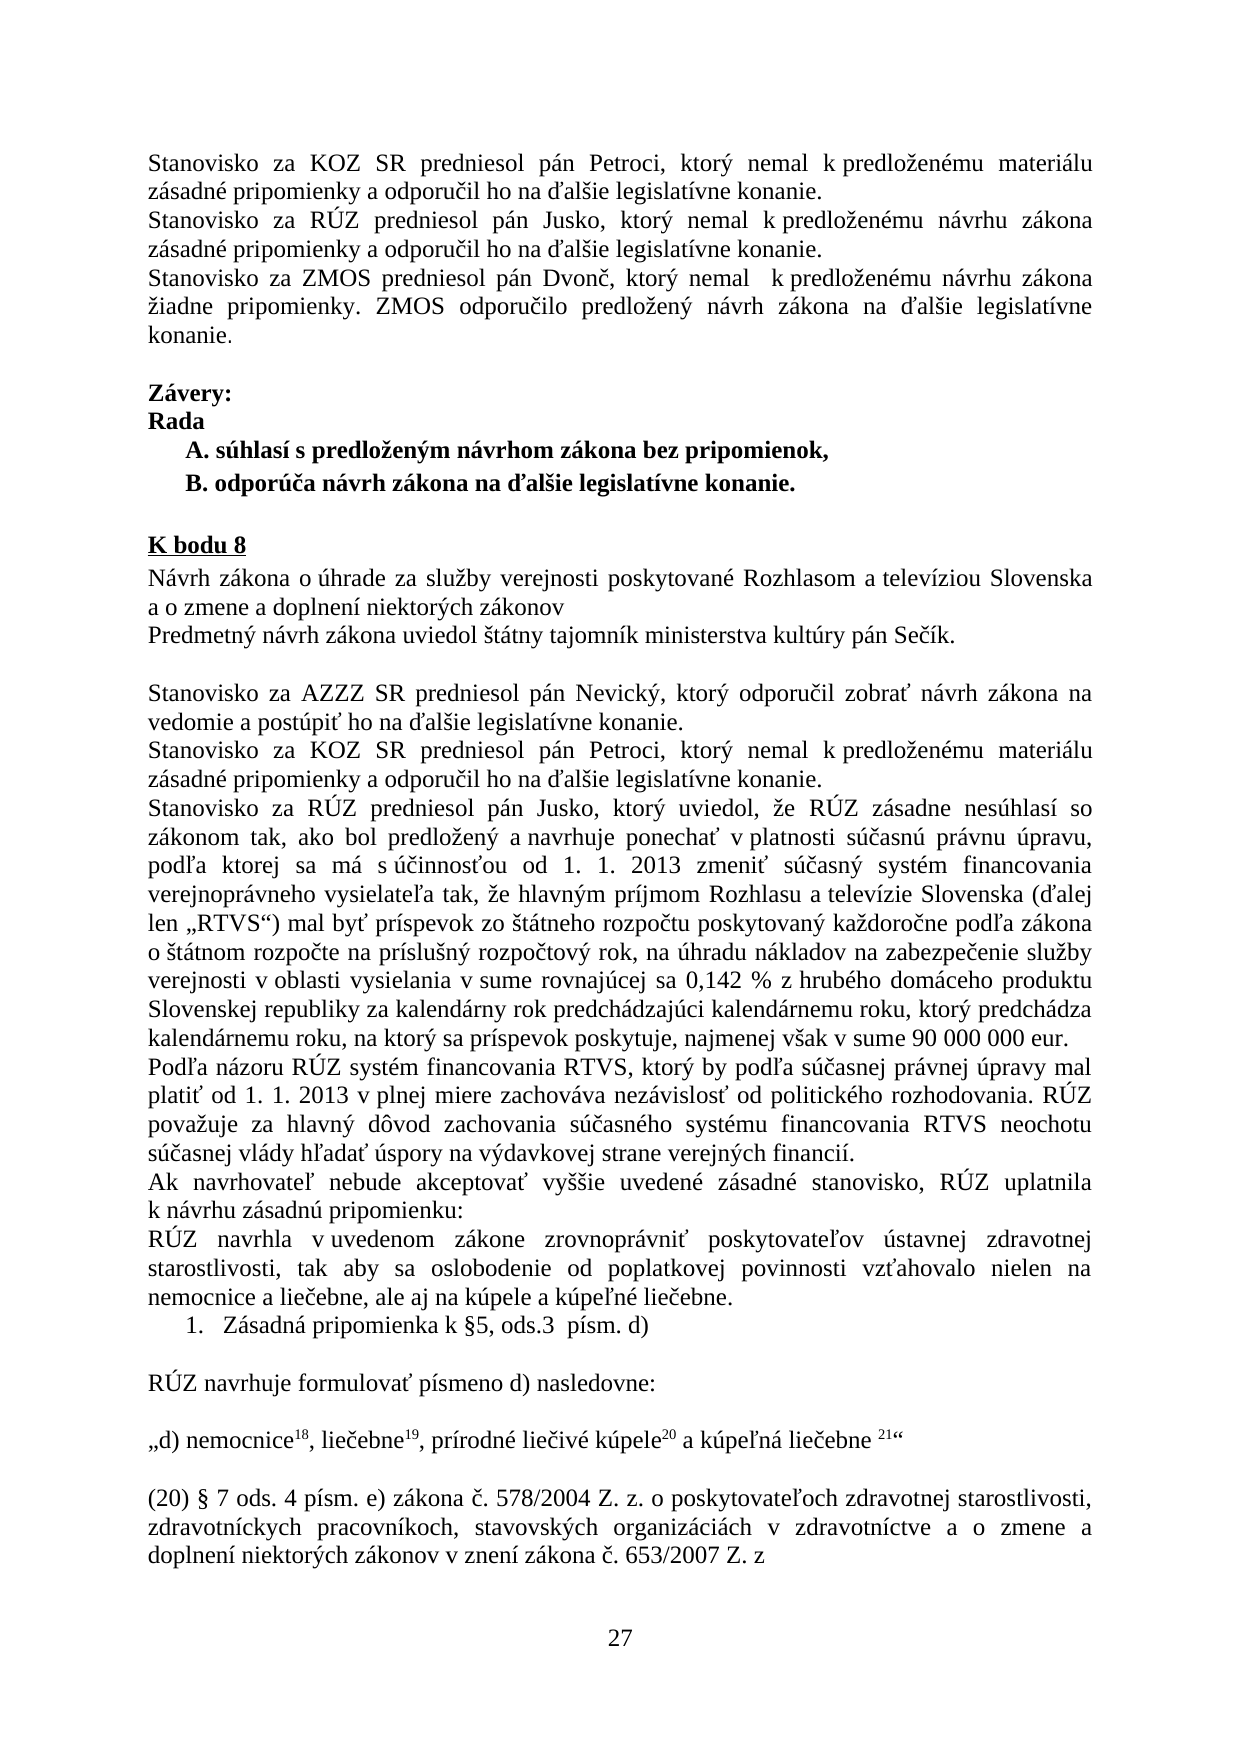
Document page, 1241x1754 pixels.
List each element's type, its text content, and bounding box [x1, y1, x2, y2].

list Predmetný návrh zákona uviedol štátny tajomník ministerstva kultúry pán Sečík. [148, 621, 1093, 649]
list K bodu 8 [148, 530, 1093, 559]
list Stanovisko za KOZ SR predniesol pán Petroci, ktorý nemal k predloženému materiálu zásadné pripomienky a odporučil ho na ďalšie legislatívne konanie. [148, 148, 1093, 205]
list Zásadná pripomienka k §5, ods.3 písm. d) [185, 1311, 1093, 1339]
list Stanovisko za KOZ SR predniesol pán Petroci, ktorý nemal k predloženému materiálu zásadné pripomienky a odporučil ho na ďalšie legislatívne konanie. [148, 736, 1093, 793]
text Podľa názoru RÚZ systém financovania RTVS, ktorý by podľa súčasnej právnej úpravy mal platiť od 1. 1. 2013 v plnej miere zachováva nezávislosť od politického rozhodovania. RÚZ považuje za hlavný dôvod zachovania súčasného systému financovania RTVS neochotu súčasnej vlády hľadať úspory na výdavkovej strane verejných financií. [148, 1052, 1093, 1167]
list B. odporúča návrh zákona na ďalšie legislatívne konanie. [185, 468, 1093, 497]
text Stanovisko za ZMOS predniesol pán Dvonč, ktorý nemal k predloženému návrhu zákona žiadne pripomienky. ZMOS odporučilo predložený návrh zákona na ďalšie legislatívne konanie. [148, 263, 1093, 349]
list Závery: [148, 378, 1093, 406]
list A. súhlasí s predloženým návrhom zákona bez pripomienok, [185, 435, 1093, 464]
text Rada [148, 406, 1093, 435]
text RÚZ navrhla v uvedenom zákone zrovnoprávniť poskytovateľov ústavnej zdravotnej starostlivosti, tak aby sa oslobodenie od poplatkovej povinnosti vzťahovalo nielen na nemocnice a liečebne, ale aj na kúpele a kúpeľné liečebne. [148, 1224, 1093, 1311]
text (20) § 7 ods. 4 písm. e) zákona č. 578/2004 Z. z. o poskytovateľoch zdravotnej starostlivosti, zdravotníckych pracovníkoch, stavovských organizáciách v zdravotníctve a o zmene a doplnení niektorých zákonov v znení zákona č. 653/2007 Z. z [148, 1483, 1093, 1569]
text RÚZ navrhuje formulovať písmeno d) nasledovne: [148, 1368, 1093, 1397]
text Ak navrhovateľ nebude akceptovať vyššie uvedené zásadné stanovisko, RÚZ uplatnila k návrhu zásadnú pripomienku: [148, 1167, 1093, 1224]
list Návrh zákona o úhrade za služby verejnosti poskytované Rozhlasom a televíziou Slovenska a o zmene a doplnení niektorých zákonov [148, 563, 1093, 621]
list Stanovisko za RÚZ predniesol pán Jusko, ktorý uviedol, že RÚZ zásadne nesúhlasí so zákonom tak, ako bol predložený a navrhuje ponechať v platnosti súčasnú právnu úpravu, podľa ktorej sa má s účinnosťou od 1. 1. 2013 zmeniť súčasný systém financovania verejnoprávneho vysielateľa tak, že hlavným príjmom Rozhlasu a televízie Slovenska (ďalej len „RTVS“) mal byť príspevok zo štátneho rozpočtu poskytovaný každoročne podľa zákona o štátnom rozpočte na príslušný rozpočtový rok, na úhradu nákladov na zabezpečenie služby verejnosti v oblasti vysielania v sume rovnajúcej sa 0,142 % z hrubého domáceho produktu Slovenskej republiky za kalendárny rok predchádzajúci kalendárnemu roku, ktorý predchádza kalendárnemu roku, na ktorý sa príspevok poskytuje, najmenej však v sume 90 000 000 eur. [148, 793, 1093, 1052]
list Stanovisko za RÚZ predniesol pán Jusko, ktorý nemal k predloženému návrhu zákona zásadné pripomienky a odporučil ho na ďalšie legislatívne konanie. [148, 205, 1093, 263]
list Stanovisko za AZZZ SR predniesol pán Nevický, ktorý odporučil zobrať návrh zákona na vedomie a postúpiť ho na ďalšie legislatívne konanie. [148, 678, 1093, 736]
text „d) nemocnice18, liečebne19, prírodné liečivé kúpele20 a kúpeľná liečebne 21“ [148, 1426, 1093, 1454]
